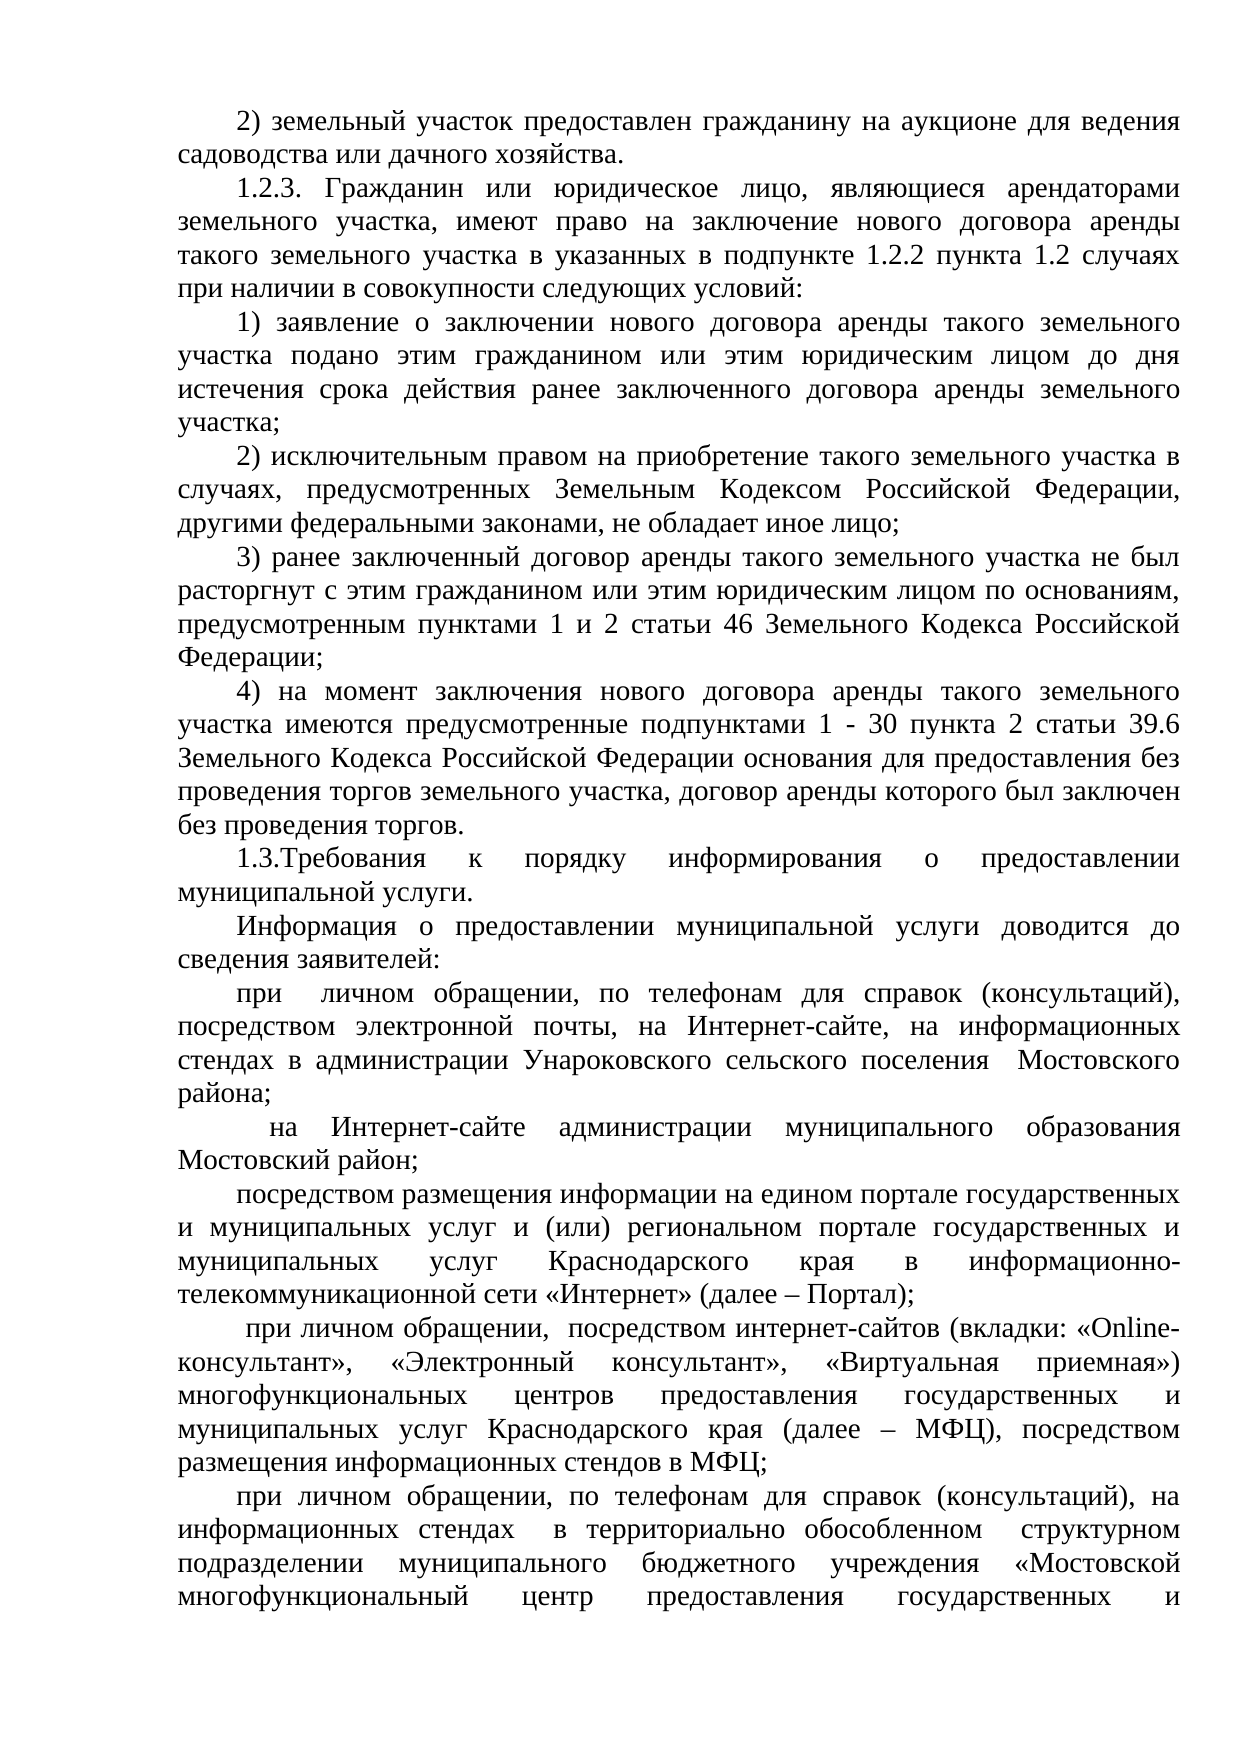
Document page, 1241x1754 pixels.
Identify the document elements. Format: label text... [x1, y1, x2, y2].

text 2) исключительным правом на приобретение такого земельного участка в случаях, предусмотренных Земельным Кодексом Российской Федерации, другими федеральными законами, не обладает иное лицо; [177, 438, 1181, 539]
text посредством размещения информации на едином портале государственных и муниципальных услуг и (или) региональном портале государственных и муниципальных услуг Краснодарского края в информационно-телекоммуникационной сети «Интернет» (далее – Портал); [177, 1176, 1181, 1310]
text 1.3.Требования к порядку информирования о предоставлении муниципальной услуги. [177, 841, 1181, 908]
text Информация о предоставлении муниципальной услуги доводится до сведения заявителей: [177, 908, 1181, 975]
text при личном обращении, посредством интернет-сайтов (вкладки: «Online-консультант», «Электронный консультант», «Виртуальная приемная») многофункциональных центров предоставления государственных и муниципальных услуг Краснодарского края (далее – МФЦ), посредством размещения информационных стендов в МФЦ; [177, 1310, 1181, 1478]
text на Интернет-сайте администрации муниципального образования Мостовский район; [177, 1109, 1181, 1176]
text 1.2.3. Гражданин или юридическое лицо, являющиеся арендаторами земельного участка, имеют право на заключение нового договора аренды такого земельного участка в указанных в подпункте 1.2.2 пункта 1.2 случаях при наличии в совокупности следующих условий: [177, 170, 1181, 304]
text 3) ранее заключенный договор аренды такого земельного участка не был расторгнут с этим гражданином или этим юридическим лицом по основаниям, предусмотренным пунктами 1 и 2 статьи 46 Земельного Кодекса Российской Федерации; [177, 539, 1181, 673]
text 4) на момент заключения нового договора аренды такого земельного участка имеются предусмотренные подпунктами 1 - 30 пункта 2 статьи 39.6 Земельного Кодекса Российской Федерации основания для предоставления без проведения торгов земельного участка, договор аренды которого был заключен без проведения торгов. [177, 673, 1181, 841]
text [177, 1478, 1181, 1612]
text 1) заявление о заключении нового договора аренды такого земельного участка подано этим гражданином или этим юридическим лицом до дня истечения срока действия ранее заключенного договора аренды земельного участка; [177, 304, 1181, 438]
text 2) земельный участок предоставлен гражданину на аукционе для ведения садоводства или дачного хозяйства. [177, 103, 1181, 170]
text при личном обращении, по телефонам для справок (консультаций), посредством электронной почты, на Интернет-сайте, на информационных стендах в администрации Унароковского сельского поселения Мостовского района; [177, 975, 1181, 1109]
